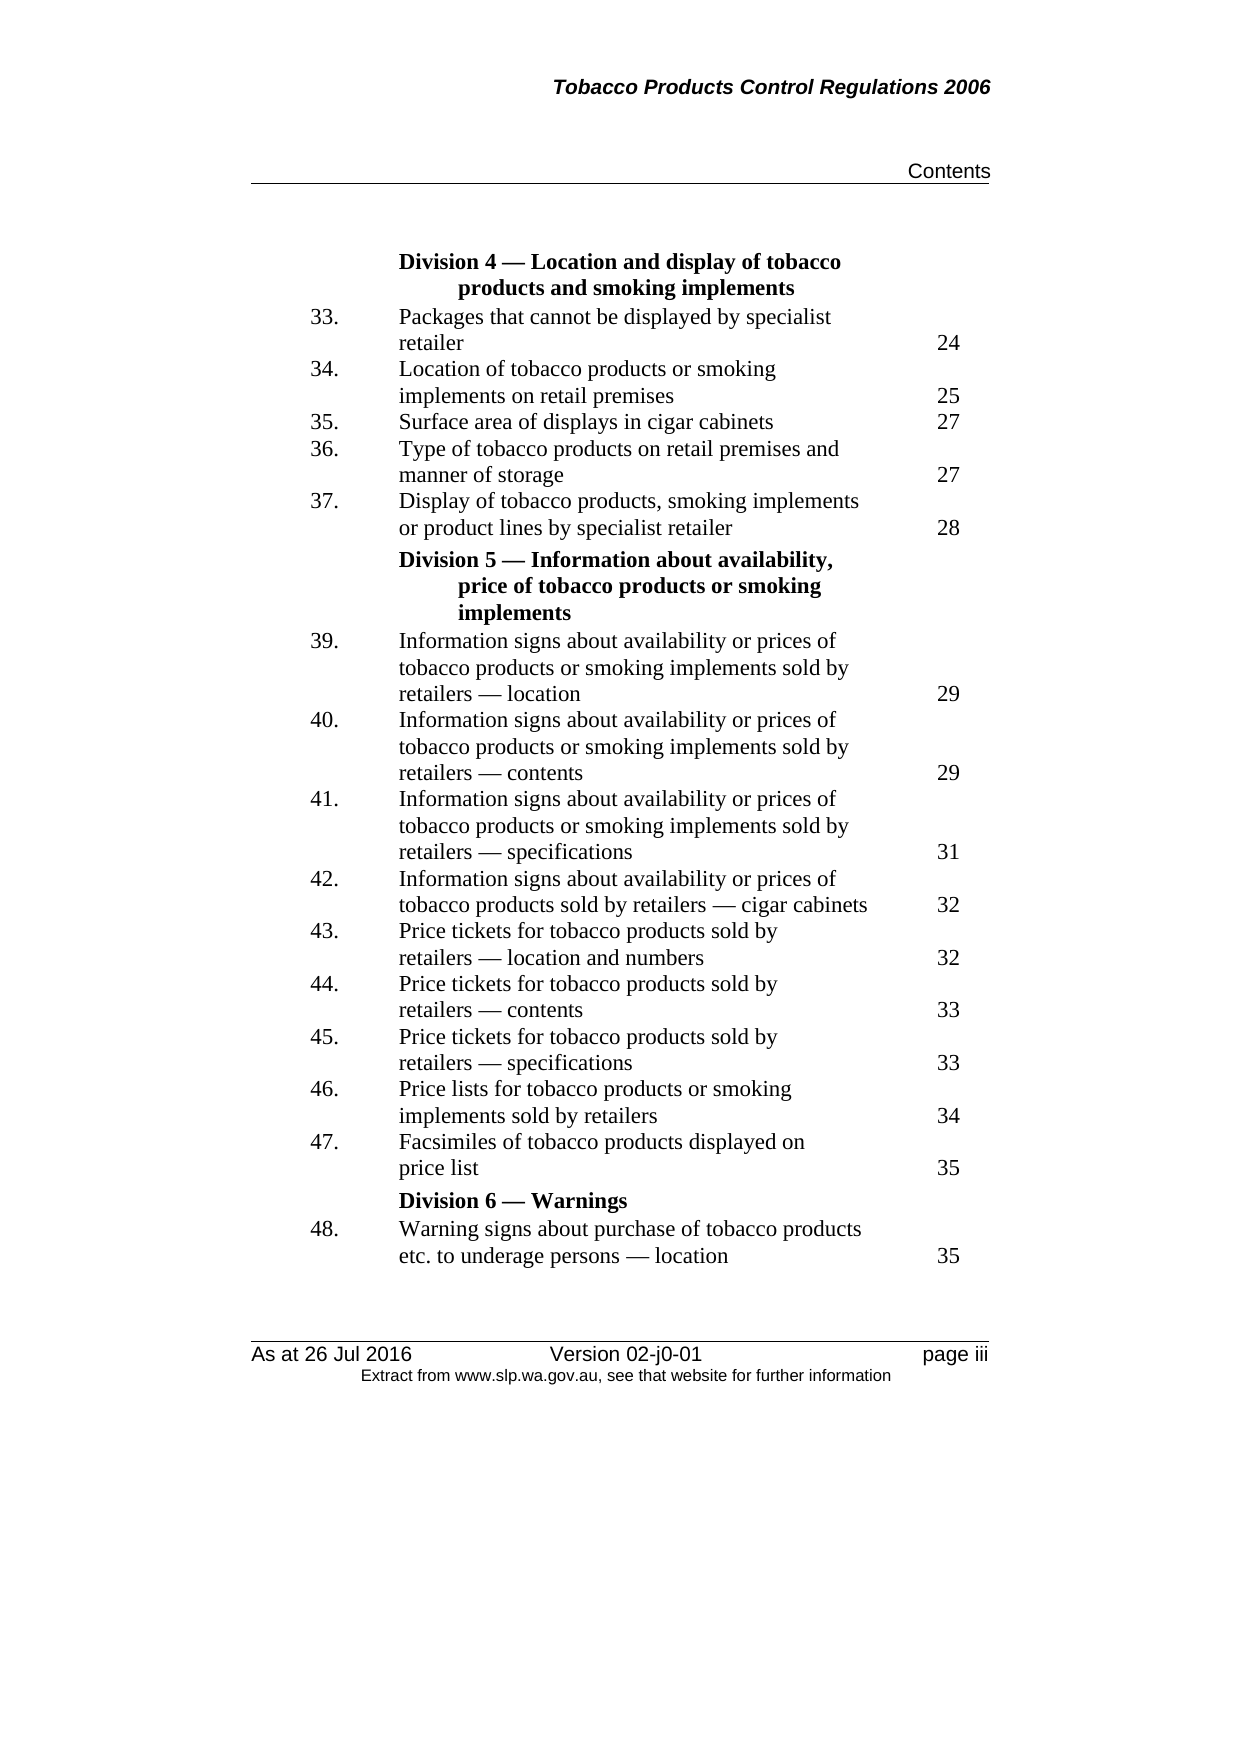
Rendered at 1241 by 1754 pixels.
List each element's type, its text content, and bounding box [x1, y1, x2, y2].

text Division 4 — Location and display of tobacco products and smoking implements [399, 248, 871, 301]
text Division 5 — Information about availability, price of tobacco products or smoking implements [399, 546, 871, 625]
text 39. Information signs about availability or prices of tobacco products or smoking implements sold by retailers — location 29 [310, 627, 871, 706]
text Division 6 — Warnings [399, 1187, 871, 1213]
text 42. Information signs about availability or prices of tobacco products sold by retailers — cigar cabinets 32 [310, 864, 871, 917]
text 43. Price tickets for tobacco products sold by retailers — location and numbers 32 [310, 917, 871, 970]
text 47. Facsimiles of tobacco products displayed on price list 35 [310, 1128, 871, 1181]
text 41. Information signs about availability or prices of tobacco products or smoking implements sold by retailers — specifications 31 [310, 786, 871, 864]
text 45. Price tickets for tobacco products sold by retailers — specifications 33 [310, 1023, 871, 1075]
text 48. Warning signs about purchase of tobacco products etc. to underage persons — location 35 [310, 1216, 871, 1268]
text 37. Display of tobacco products, smoking implements or product lines by specialist retailer 28 [310, 487, 871, 540]
text 35. Surface area of displays in cigar cabinets 27 [310, 408, 871, 434]
text 33. Packages that cannot be displayed by specialist retailer 24 [310, 303, 871, 356]
text 40. Information signs about availability or prices of tobacco products or smoking implements sold by retailers — contents 29 [310, 706, 871, 786]
text 44. Price tickets for tobacco products sold by retailers — contents 33 [310, 970, 871, 1023]
text 34. Location of tobacco products or smoking implements on retail premises 25 [310, 356, 871, 408]
text 36. Type of tobacco products on retail premises and manner of storage 27 [310, 434, 871, 487]
text 46. Price lists for tobacco products or smoking implements sold by retailers 34 [310, 1075, 871, 1128]
